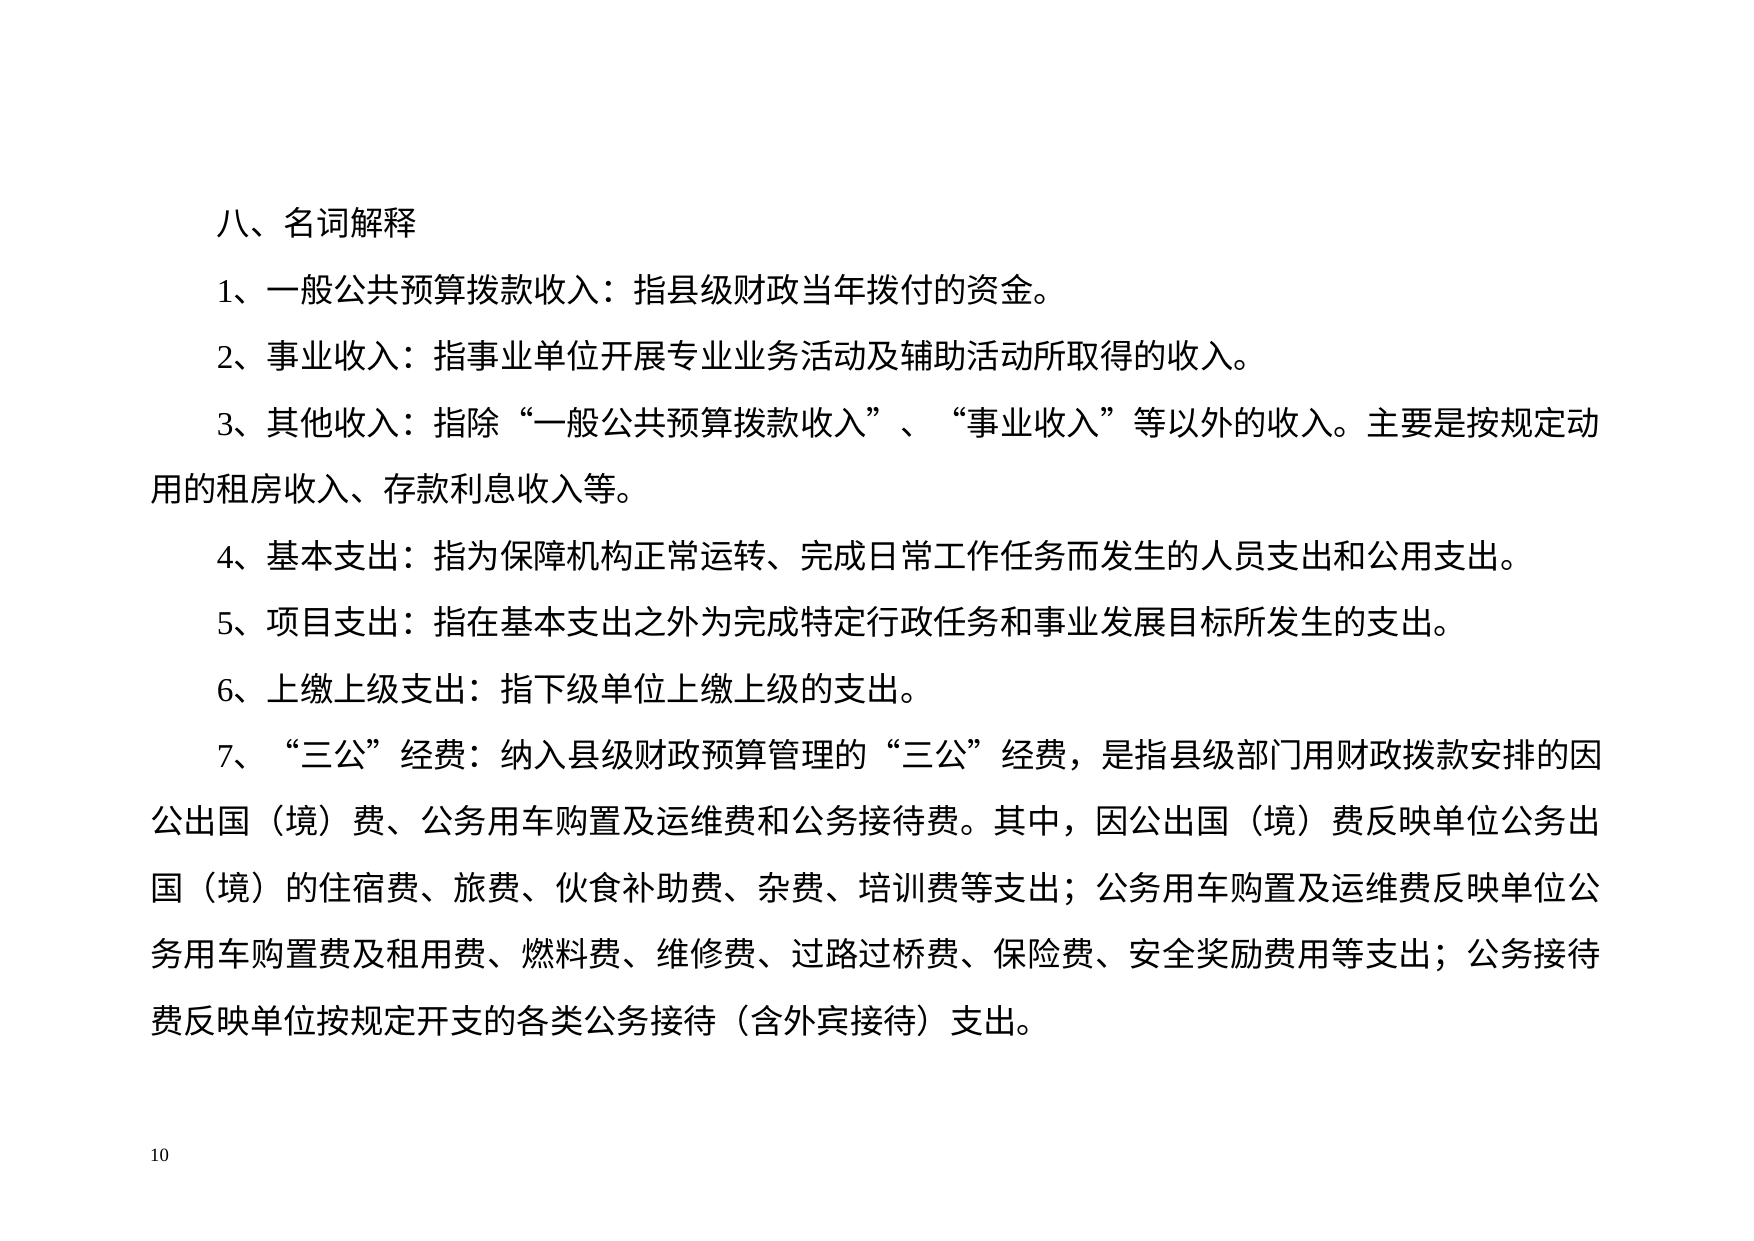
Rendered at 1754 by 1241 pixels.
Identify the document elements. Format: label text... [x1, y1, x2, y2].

text 3、其他收入：指除“一般公共预算拨款收入”、“事业收入”等以外的收入。主要是按规定动用的租房收入、存款利息收入等。 [150, 387, 1604, 520]
text 7、“三公”经费：纳入县级财政预算管理的“三公”经费，是指县级部门用财政拨款安排的因公出国（境）费、公务用车购置及运维费和公务接待费。其中，因公出国（境）费反映单位公务出国（境）的住宿费、旅费、伙食补助费、杂费、培训费等支出；公务用车购置及运维费反映单位公务用车购置费及租用费、燃料费、维修费、过路过桥费、保险费、安全奖励费用等支出；公务接待费反映单位按规定开支的各类公务接待（含外宾接待）支出。 [150, 720, 1604, 1052]
list 名词解释 [150, 188, 1604, 254]
text 5、项目支出：指在基本支出之外为完成特定行政任务和事业发展目标所发生的支出。 [150, 587, 1604, 653]
text 6、上缴上级支出：指下级单位上缴上级的支出。 [150, 653, 1604, 720]
text 1、一般公共预算拨款收入：指县级财政当年拨付的资金。 [217, 254, 1604, 321]
text 2、事业收入：指事业单位开展专业业务活动及辅助活动所取得的收入。 [150, 321, 1604, 387]
text 4、基本支出：指为保障机构正常运转、完成日常工作任务而发生的人员支出和公用支出。 [150, 520, 1604, 587]
